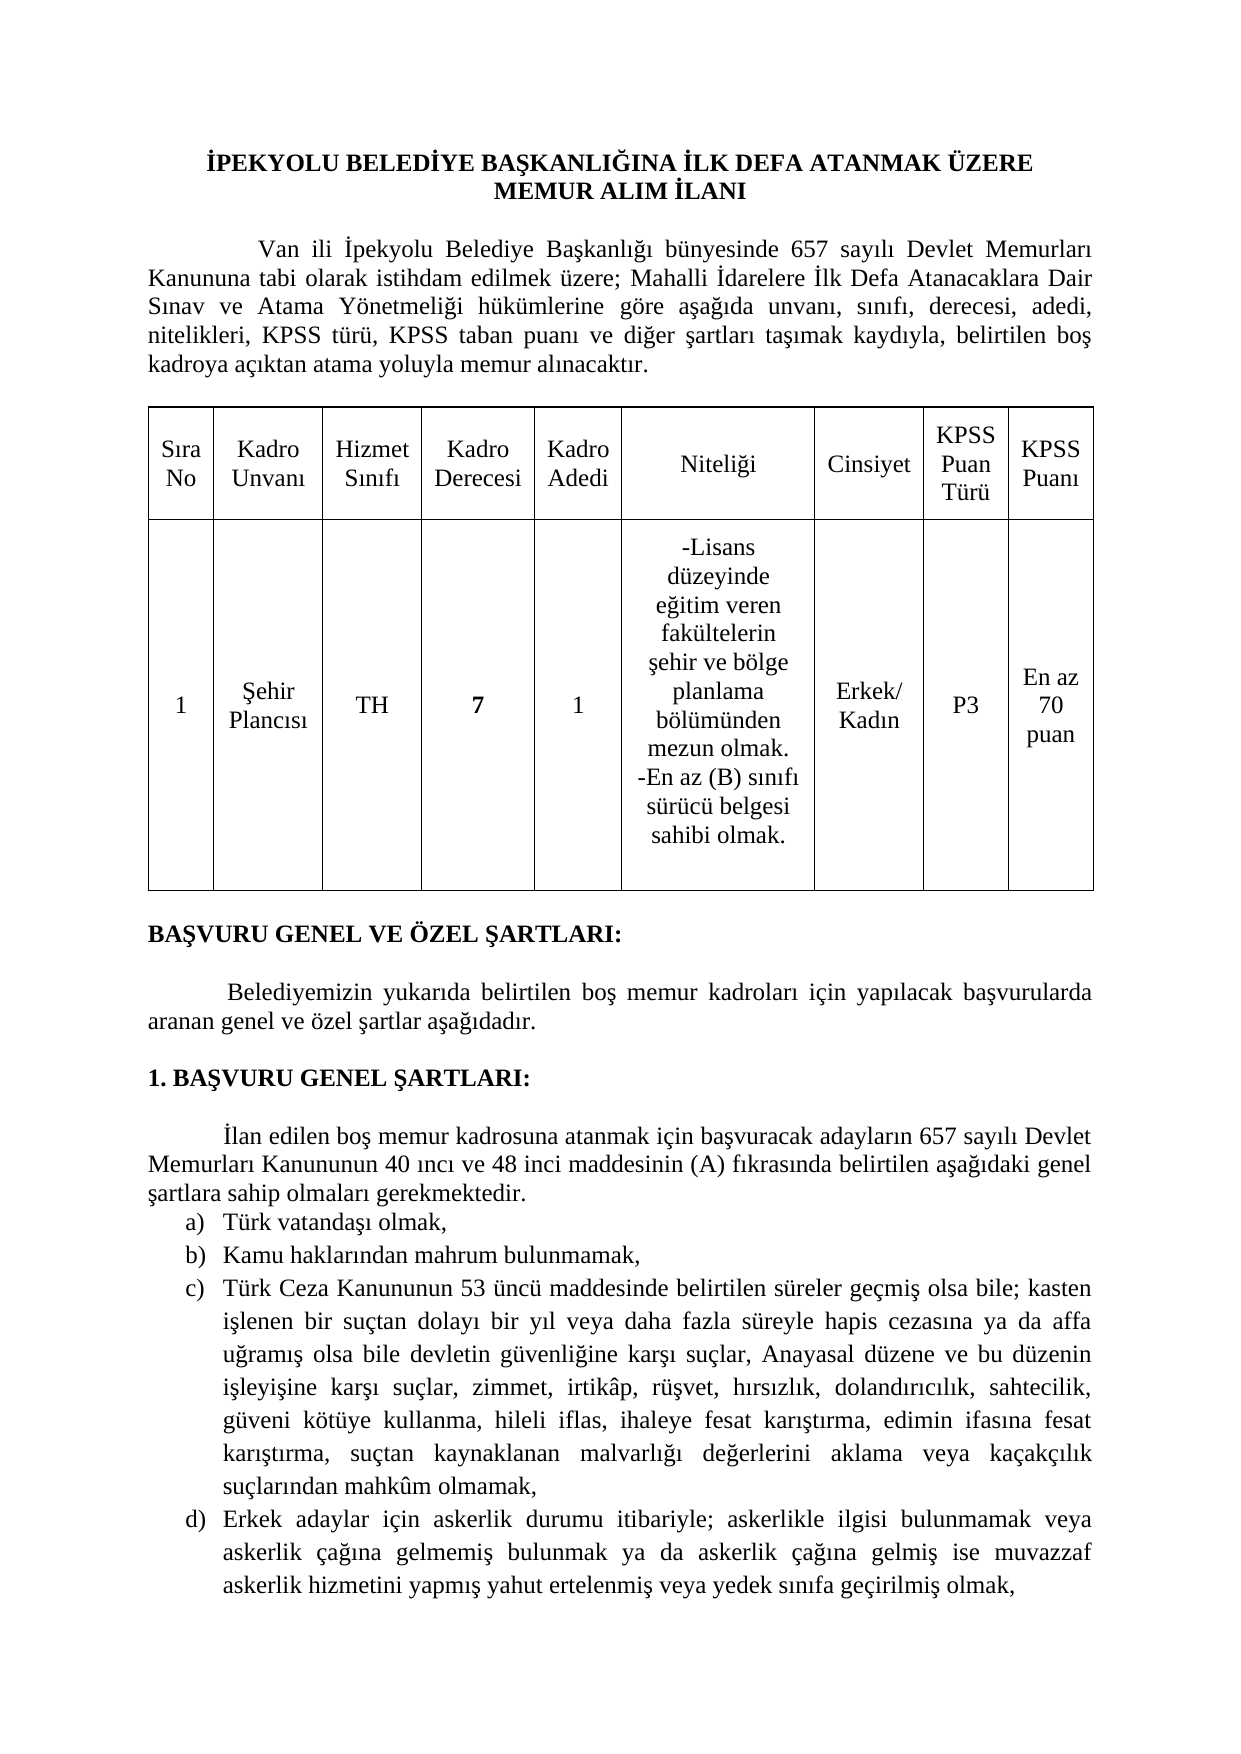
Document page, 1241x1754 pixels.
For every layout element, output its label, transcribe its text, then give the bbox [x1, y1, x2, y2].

text Belediyemizin yukarıda belirtilen boş memur kadroları için yapılacak başvurularda aranan genel ve özel şartlar aşağıdadır. [148, 977, 1093, 1034]
table_cell -Lisans düzeyinde eğitim veren fakültelerin şehir ve bölge planlama bölümünden mezun olmak. -En az (B) sınıfı sürücü belgesi sahibi olmak. [622, 520, 814, 890]
table_cell En az 70 puan [1009, 520, 1093, 890]
text BAŞVURU GENEL VE ÖZEL ŞARTLARI: [148, 919, 1093, 948]
text MEMUR ALIM İLANI [148, 176, 1093, 205]
text İlan edilen boş memur kadrosuna atanmak için başvuracak adayların 657 sayılı Devlet Memurları Kanununun 40 ıncı ve 48 inci maddesinin (A) fıkrasında belirtilen aşağıdaki genel şartlara sahip olmaları gerekmektedir. [148, 1121, 1093, 1207]
table_header Hizmet Sınıfı [323, 408, 421, 519]
list Türk vatandaşı olmak, [185, 1207, 1093, 1236]
table_header Kadro Unvanı [214, 408, 322, 519]
table_cell Şehir Plancısı [214, 520, 322, 890]
table_header KPSS Puanı [1009, 408, 1093, 519]
text 1. BAŞVURU GENEL ŞARTLARI: [148, 1063, 1093, 1092]
list Türk Ceza Kanununun 53 üncü maddesinde belirtilen süreler geçmiş olsa bile; kasten işlenen bir suçtan dolayı bir yıl veya daha fazla süreyle hapis cezasına ya da affa uğramış olsa bile devletin güvenliğine karşı suçlar, Anayasal düzene ve bu düzenin işleyişine karşı suçlar, zimmet, irtikâp, rüşvet, hırsızlık, dolandırıcılık, sahtecilik, güveni kötüye kullanma, hileli iflas, ihaleye fesat karıştırma, edimin ifasına fesat karıştırma, suçtan kaynaklanan malvarlığı değerlerini aklama veya kaçakçılık suçlarından mahkûm olmamak, [185, 1273, 1093, 1500]
table_cell 1 [535, 520, 621, 890]
table_cell 1 [149, 520, 213, 890]
table_cell Erkek/ Kadın [815, 520, 923, 890]
table_header Kadro Derecesi [422, 408, 534, 519]
table_cell TH [323, 520, 421, 890]
text İPEKYOLU BELEDİYE BAŞKANLIĞINA İLK DEFA ATANMAK ÜZERE [148, 148, 1093, 176]
table_header Sıra No [149, 408, 213, 519]
table_header Cinsiyet [815, 408, 923, 519]
table_cell P3 [924, 520, 1008, 890]
text Van ili İpekyolu Belediye Başkanlığı bünyesinde 657 sayılı Devlet Memurları Kanununa tabi olarak istihdam edilmek üzere; Mahalli İdarelere İlk Defa Atanacaklara Dair Sınav ve Atama Yönetmeliği hükümlerine göre aşağıda unvanı, sınıfı, derecesi, adedi, nitelikleri, KPSS türü, KPSS taban puanı ve diğer şartları taşımak kaydıyla, belirtilen boş kadroya açıktan atama yoluyla memur alınacaktır. [148, 234, 1093, 378]
table_header KPSS Puan Türü [924, 408, 1008, 519]
table_cell 7 [422, 520, 534, 890]
table_header Kadro Adedi [535, 408, 621, 519]
table_header Niteliği [622, 408, 814, 519]
list Kamu haklarından mahrum bulunmamak, [185, 1240, 1093, 1269]
list Erkek adaylar için askerlik durumu itibariyle; askerlikle ilgisi bulunmamak veya askerlik çağına gelmemiş bulunmak ya da askerlik çağına gelmiş ise muvazzaf askerlik hizmetini yapmış yahut ertelenmiş veya yedek sınıfa geçirilmiş olmak, [185, 1504, 1093, 1599]
